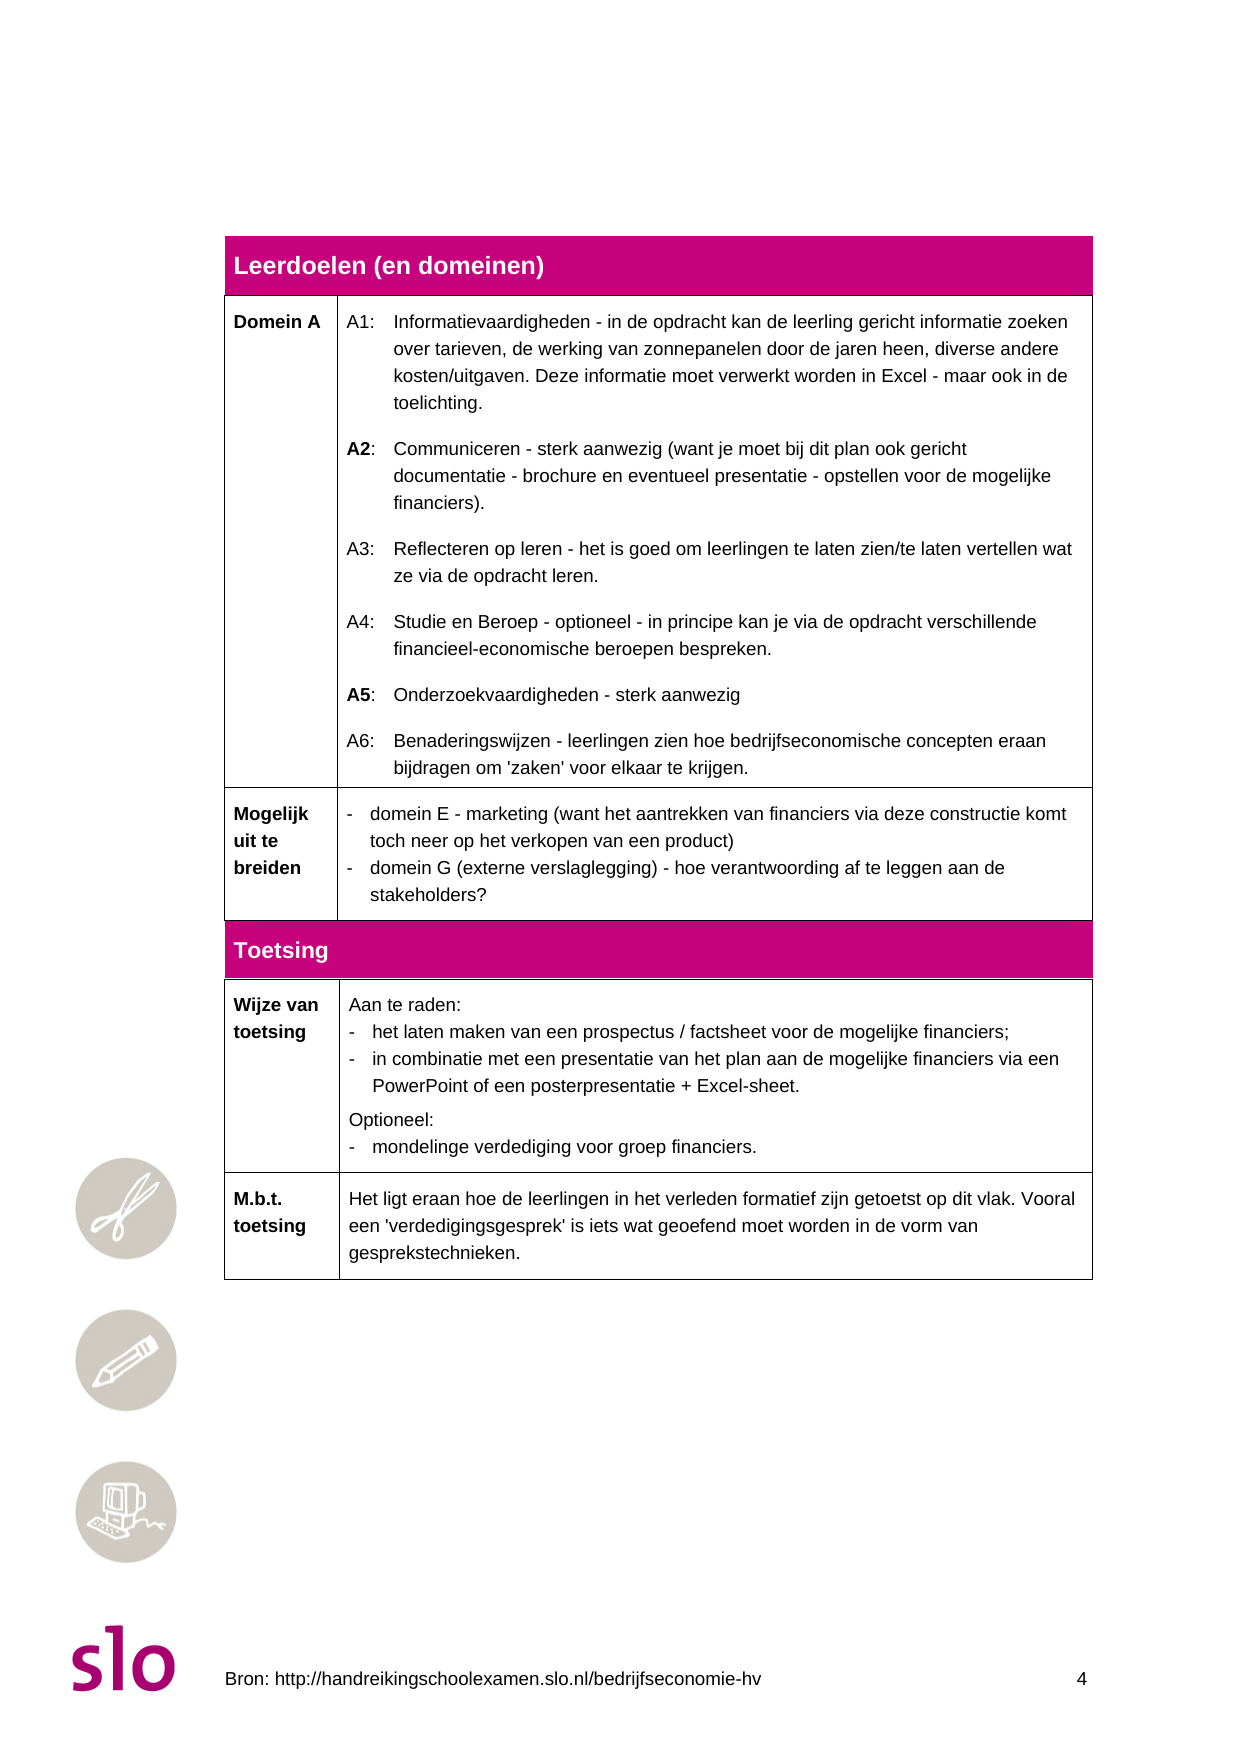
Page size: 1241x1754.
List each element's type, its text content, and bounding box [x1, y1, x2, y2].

table_cell Het ligt eraan hoe de leerlingen in het verleden formatief zijn getoetst op dit vlak. Vooral een 'verdedigingsgesprek' is iets wat geoefend moet worden in de vorm van gesprekstechnieken. [340, 1173, 1092, 1278]
table_cell domein E - marketing (want het aantrekken van financiers via deze constructie komt toch neer op het verkopen van een product) domein G (externe verslaglegging) - hoe verantwoording af te leggen aan de stakeholders? [338, 788, 1092, 920]
table_cell A5: [338, 668, 384, 714]
picture [54, 1141, 192, 1706]
table_cell A6: [338, 714, 384, 787]
table_cell A3: [338, 522, 384, 595]
table_cell A4: [338, 595, 384, 668]
table_cell Communiceren - sterk aanwezig (want je moet bij dit plan ook gericht documentatie - brochure en eventueel presentatie - opstellen voor de mogelijke financiers). [384, 422, 1092, 522]
table_cell M.b.t. toetsing [225, 1173, 339, 1278]
table_cell Wijze van toetsing [225, 980, 339, 1172]
table_cell Mogelijk uit te breiden [225, 788, 337, 920]
table_cell Reflecteren op leren - het is goed om leerlingen te laten zien/te laten vertellen wat ze via de opdracht leren. [384, 522, 1092, 595]
table_header Leerdoelen (en domeinen) [225, 236, 1093, 295]
table_cell Benaderingswijzen - leerlingen zien hoe bedrijfseconomische concepten eraan bijdragen om 'zaken' voor elkaar te krijgen. [384, 714, 1092, 787]
table_cell A1: [338, 296, 384, 422]
table_cell Studie en Beroep - optioneel - in principe kan je via de opdracht verschillende financieel-economische beroepen bespreken. [384, 595, 1092, 668]
table_cell Toetsing [225, 921, 1093, 978]
table_cell Informatievaardigheden - in de opdracht kan de leerling gericht informatie zoeken over tarieven, de werking van zonnepanelen door de jaren heen, diverse andere kosten/uitgaven. Deze informatie moet verwerkt worden in Excel - maar ook in de toelichting. [384, 296, 1092, 422]
table_cell Aan te raden: het laten maken van een prospectus / factsheet voor de mogelijke financiers; in combinatie met een presentatie van het plan aan de mogelijke financiers via een PowerPoint of een posterpresentatie + Excel-sheet. Optioneel: mondelinge verdediging voor groep financiers. [340, 980, 1092, 1172]
table_cell Onderzoekvaardigheden - sterk aanwezig [384, 668, 1092, 714]
table_cell A2: [338, 422, 384, 522]
table_cell Domein A [225, 296, 337, 787]
